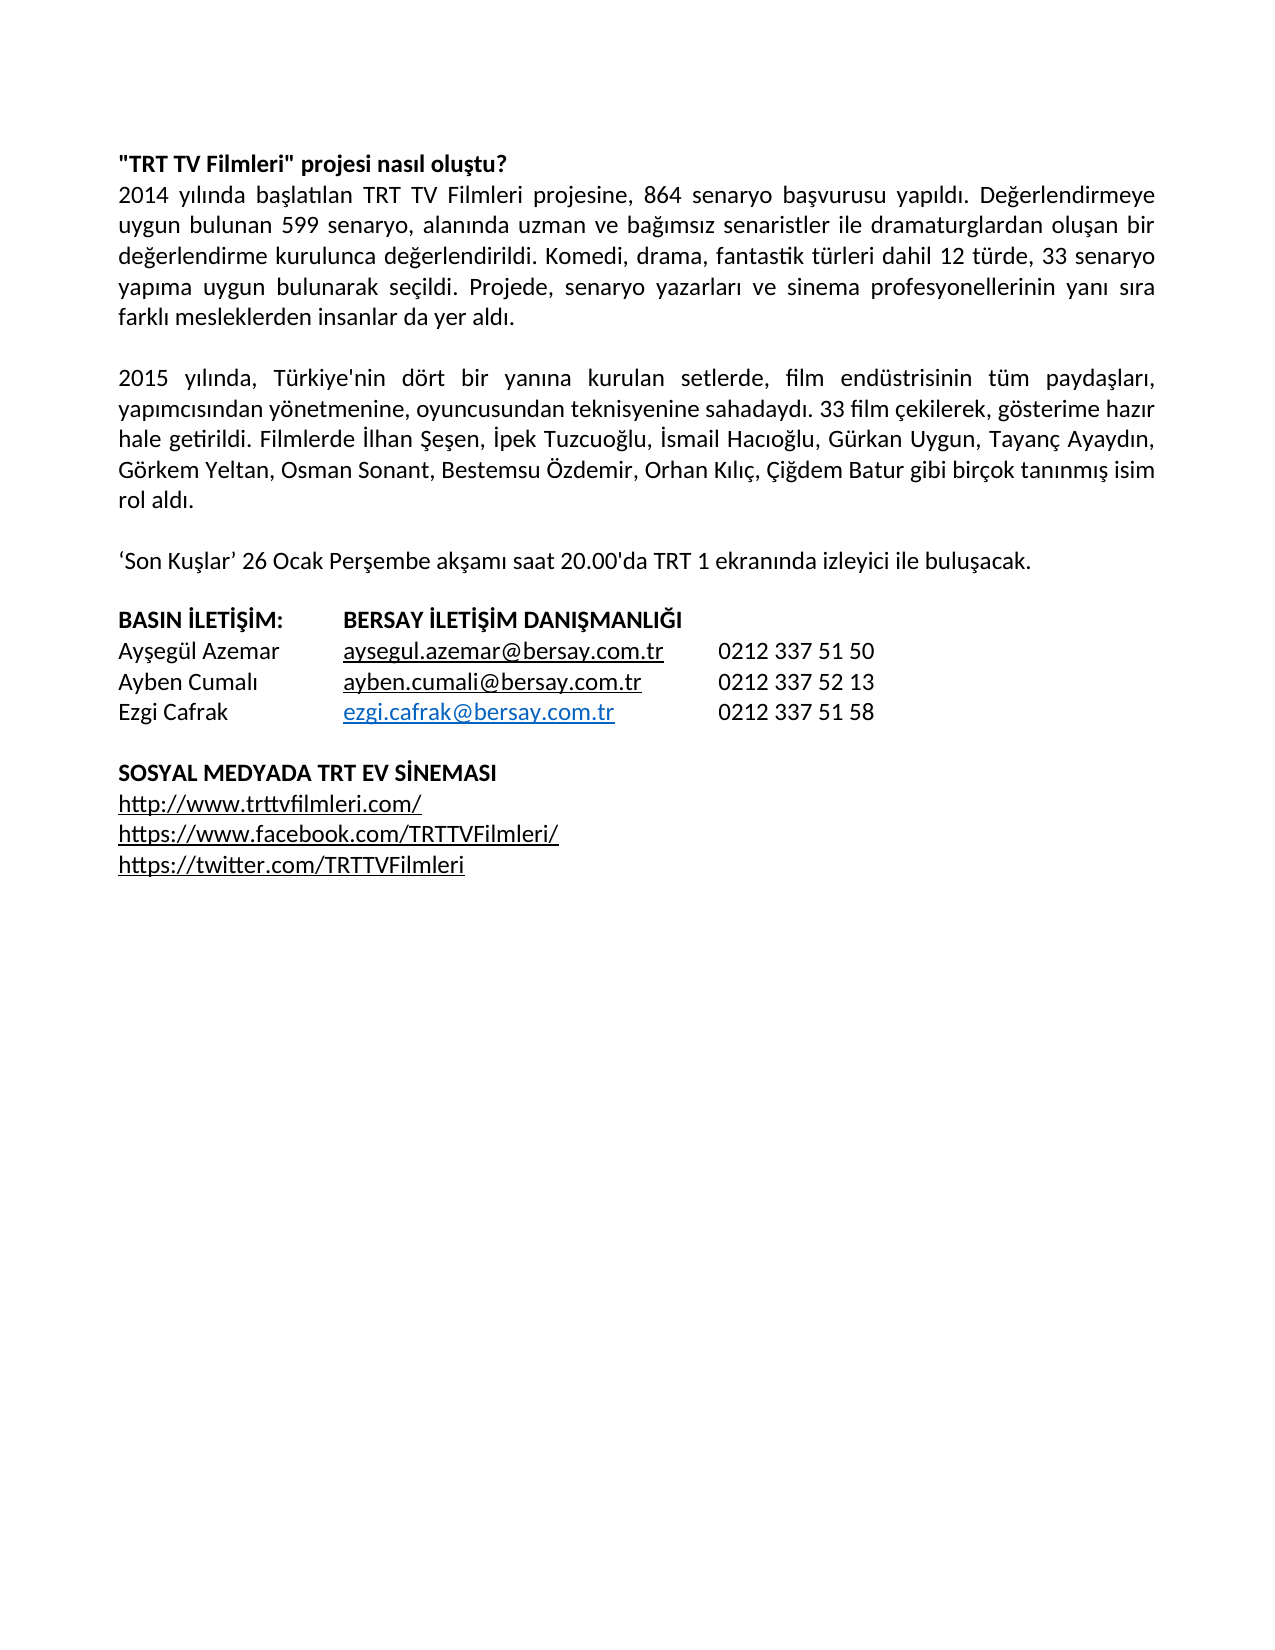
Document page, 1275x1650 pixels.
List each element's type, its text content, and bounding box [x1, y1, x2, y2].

text BASIN İLETİŞİM: BERSAY İLETİŞİM DANIŞMANLIĞI [118, 605, 1157, 635]
text 2014 yılında başlatılan TRT TV Filmleri projesine, 864 senaryo başvurusu yapıldı. Değerlendirmeye uygun bulunan 599 senaryo, alanında uzman ve bağımsız senaristler ile dramaturglardan oluşan bir değerlendirme kurulunca değerlendirildi. Komedi, drama, fantastik türleri dahil 12 türde, 33 senaryo yapıma uygun bulunarak seçildi. Projede, senaryo yazarları ve sinema profesyonellerinin yanı sıra farklı mesleklerden insanlar da yer aldı. [118, 179, 1157, 332]
text Ezgi Cafrak ezgi.cafrak@bersay.com.tr 0212 337 51 58 [118, 696, 1157, 727]
text SOSYAL MEDYADA TRT EV SİNEMASI [118, 757, 1157, 788]
text https://www.facebook.com/TRTTVFilmleri/ [118, 818, 1157, 849]
text "TRT TV Filmleri" projesi nasıl oluştu? [118, 149, 1157, 179]
text Ayben Cumalı ayben.cumali@bersay.com.tr 0212 337 52 13 [118, 666, 1157, 696]
text https://twitter.com/TRTTVFilmleri [118, 849, 1157, 879]
text http://www.trttvfilmleri.com/ [118, 788, 1157, 818]
text ‘Son Kuşlar’ 26 Ocak Perşembe akşamı saat 20.00'da TRT 1 ekranında izleyici ile buluşacak. [118, 545, 1157, 576]
text 2015 yılında, Türkiye'nin dört bir yanına kurulan setlerde, film endüstrisinin tüm paydaşları, yapımcısından yönetmenine, oyuncusundan teknisyenine sahadaydı. 33 film çekilerek, gösterime hazır hale getirildi. Filmlerde İlhan Şeşen, İpek Tuzcuoğlu, İsmail Hacıoğlu, Gürkan Uygun, Tayanç Ayaydın, Görkem Yeltan, Osman Sonant, Bestemsu Özdemir, Orhan Kılıç, Çiğdem Batur gibi birçok tanınmış isim rol aldı. [118, 362, 1157, 515]
text Ayşegül Azemar aysegul.azemar@bersay.com.tr 0212 337 51 50 [118, 635, 1157, 666]
